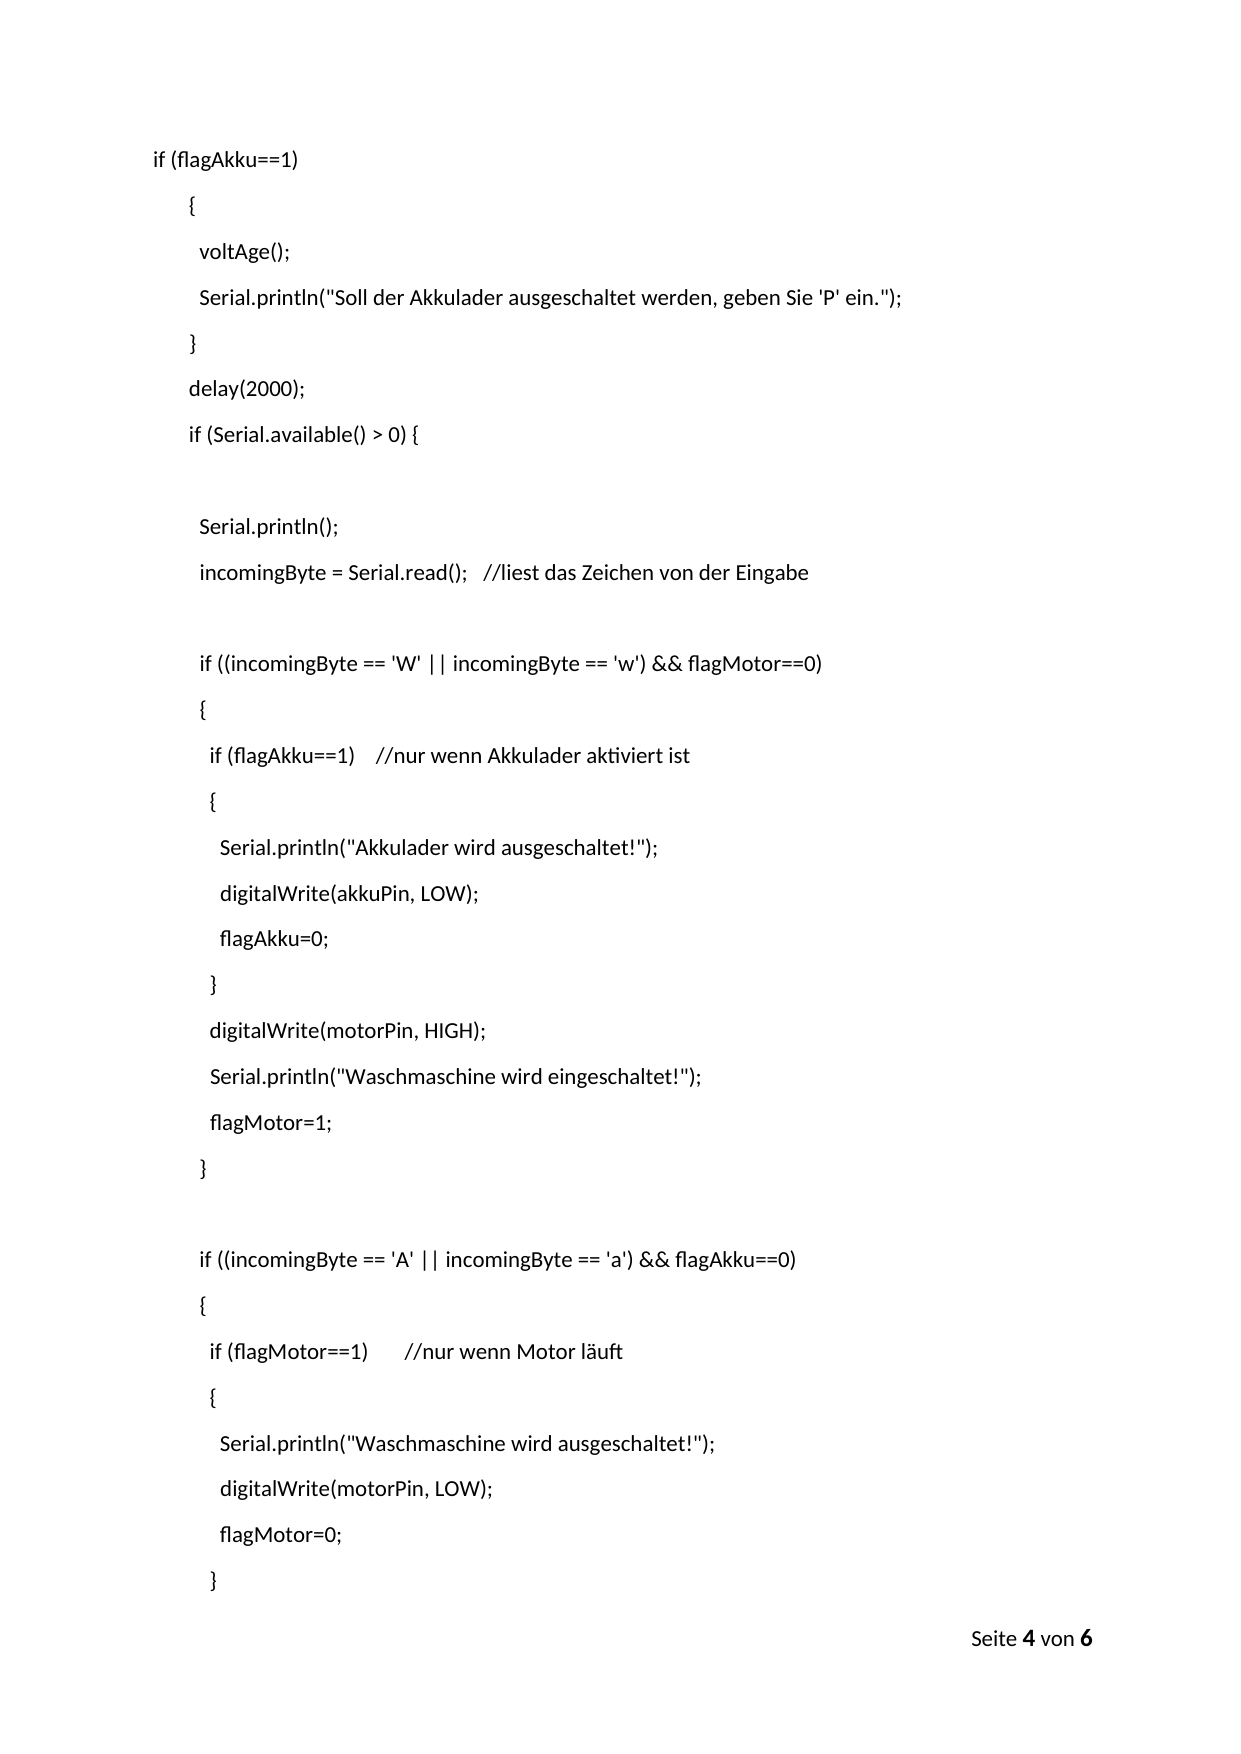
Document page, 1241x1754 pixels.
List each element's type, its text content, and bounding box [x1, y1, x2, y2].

text { [148, 698, 1093, 723]
text { [148, 1293, 1093, 1318]
text flagMotor=1; [148, 1110, 1093, 1135]
text digitalWrite(motorPin, HIGH); [148, 1018, 1093, 1043]
text } [148, 1568, 1093, 1593]
text { [148, 789, 1093, 814]
text incomingByte = Serial.read(); //liest das Zeichen von der Eingabe [148, 560, 1093, 585]
text if ((incomingByte == 'A' || incomingByte == 'a') && flagAkku==0) [148, 1248, 1093, 1273]
text if (flagMotor==1) //nur wenn Motor läuft [148, 1339, 1093, 1364]
text digitalWrite(motorPin, LOW); [148, 1477, 1093, 1502]
text if (flagAkku==1) [148, 148, 1093, 173]
text if ((incomingByte == 'W' || incomingByte == 'w') && flagMotor==0) [148, 652, 1093, 677]
text Serial.println(); [148, 514, 1093, 539]
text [148, 1431, 1093, 1456]
text digitalWrite(akkuPin, LOW); [148, 881, 1093, 906]
text { [148, 1385, 1093, 1410]
text { [148, 193, 1093, 218]
text if (Serial.available() > 0) { [148, 423, 1093, 448]
text Serial.println("Soll der Akkulader ausgeschaltet werden, geben Sie 'P' ein."); [148, 285, 1093, 310]
text delay(2000); [148, 377, 1093, 402]
text voltAge(); [148, 239, 1093, 264]
text } [148, 1156, 1093, 1181]
text Serial.println("Waschmaschine wird eingeschaltet!"); [148, 1064, 1093, 1089]
text } [148, 331, 1093, 356]
text flagMotor=0; [148, 1523, 1093, 1548]
text } [148, 973, 1093, 998]
text if (flagAkku==1) //nur wenn Akkulader aktiviert ist [148, 743, 1093, 768]
text Serial.println("Akkulader wird ausgeschaltet!"); [148, 835, 1093, 860]
text flagAkku=0; [148, 927, 1093, 952]
